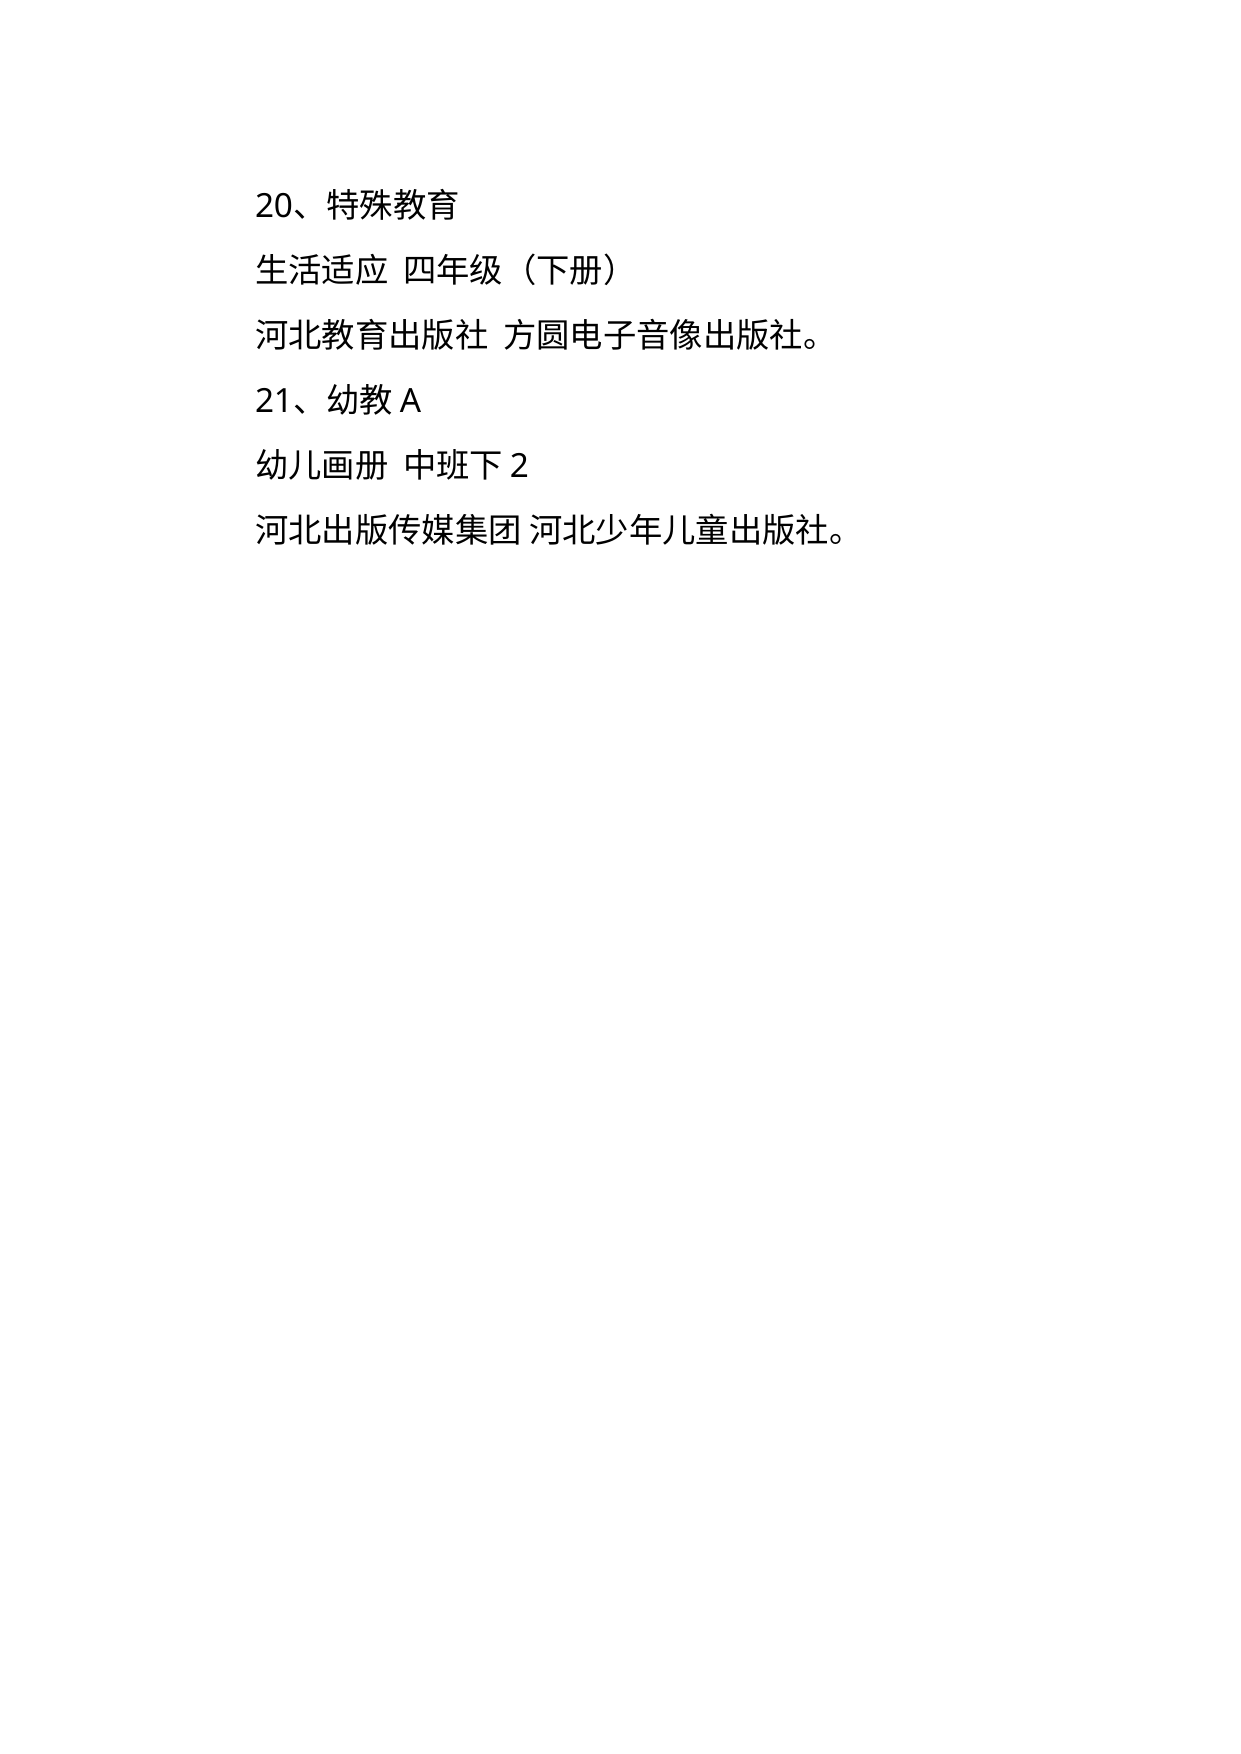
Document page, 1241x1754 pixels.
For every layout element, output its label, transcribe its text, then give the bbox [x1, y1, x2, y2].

text 河北教育出版社 方圆电子音像出版社。 [187, 292, 1053, 357]
text 生活适应 四年级（下册） [187, 227, 1053, 292]
text 幼儿画册 中班下2 [187, 422, 1053, 487]
text 20、特殊教育 [187, 162, 1053, 227]
text 河北出版传媒集团 河北少年儿童出版社。 [187, 487, 1053, 552]
text 21、幼教A [187, 357, 1053, 422]
